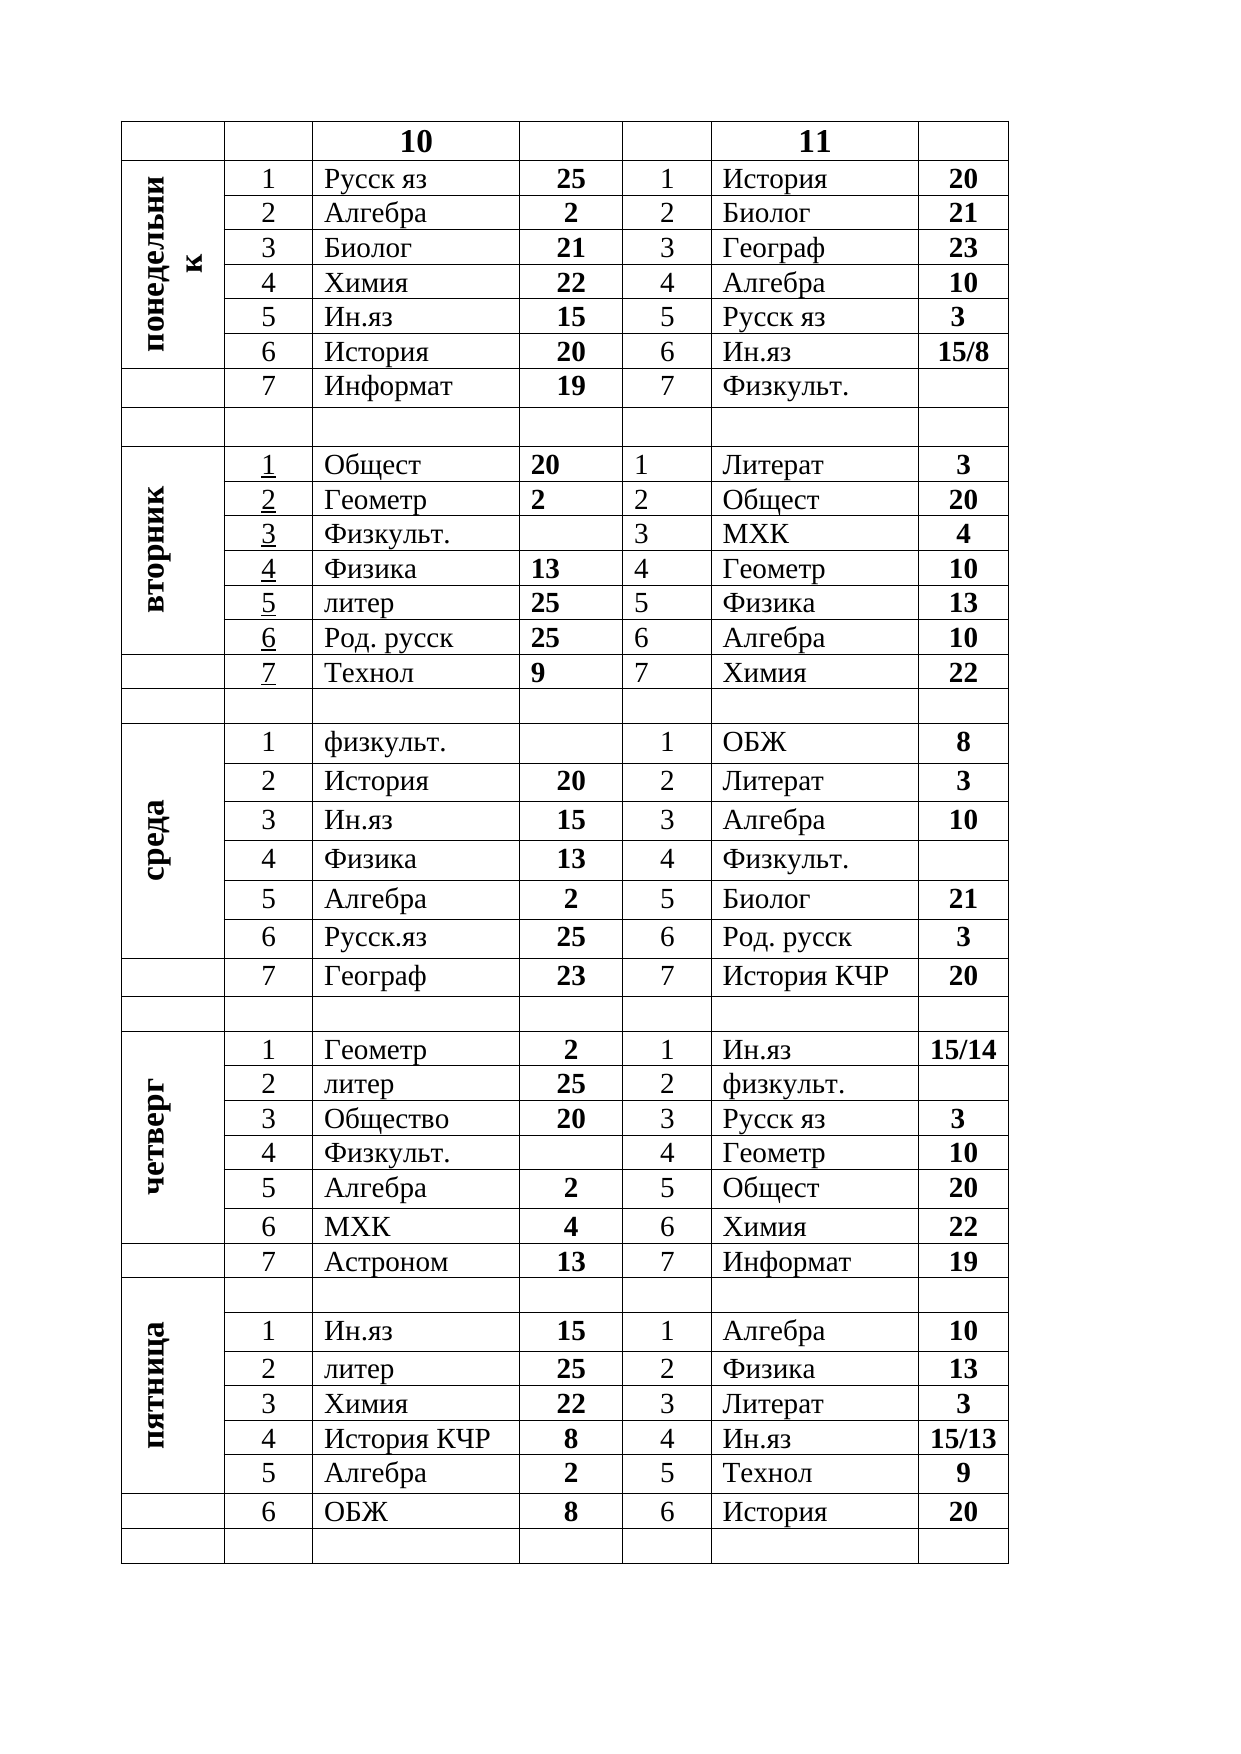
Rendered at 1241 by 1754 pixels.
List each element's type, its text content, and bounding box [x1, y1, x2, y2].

table_cell 7 [623, 959, 711, 996]
table_cell [313, 408, 519, 446]
table_cell [225, 408, 312, 446]
table_cell Литерат [712, 447, 918, 481]
table_cell 4 [520, 1209, 622, 1243]
table_cell 5 [225, 1455, 312, 1493]
table_cell 25 [520, 1352, 622, 1385]
table_cell 1 [225, 447, 312, 481]
table_cell Ин.яз [712, 334, 918, 367]
table_cell 7 [225, 1244, 312, 1277]
table_cell 23 [520, 959, 622, 996]
table_cell 20 [919, 1494, 1008, 1528]
table_cell 1 [623, 1313, 711, 1351]
table_cell [313, 997, 519, 1031]
table_cell 15/14 [919, 1032, 1008, 1065]
table_cell [919, 1066, 1008, 1100]
table_cell 13 [520, 1244, 622, 1277]
table_cell 6 [623, 620, 711, 654]
table_cell МХК [712, 516, 918, 550]
table_header [520, 122, 622, 160]
table_cell 2 [225, 196, 312, 229]
table_cell 21 [919, 881, 1008, 918]
table_cell 10 [919, 1313, 1008, 1351]
table_cell [520, 997, 622, 1031]
table_cell [919, 689, 1008, 723]
table_cell [122, 655, 224, 688]
table_cell Общест [313, 447, 519, 481]
table_cell 3 [919, 447, 1008, 481]
table_cell 2 [520, 1170, 622, 1208]
table_cell 25 [520, 1066, 622, 1100]
table_cell Химия [712, 1209, 918, 1243]
table_cell 22 [919, 655, 1008, 688]
table_cell История [712, 161, 918, 194]
table_cell 1 [623, 724, 711, 762]
table_cell 6 [225, 334, 312, 367]
table_cell 15 [520, 299, 622, 333]
table_cell 25 [520, 920, 622, 957]
table_cell 15/8 [919, 334, 1008, 367]
table_cell 5 [225, 881, 312, 918]
table_cell Химия [313, 265, 519, 298]
table_header [623, 122, 711, 160]
table_header 10 [313, 122, 519, 160]
table_cell [919, 408, 1008, 446]
table_cell [122, 408, 224, 446]
table_cell 8 [520, 1494, 622, 1528]
table_cell 21 [919, 196, 1008, 229]
table_cell 6 [623, 1209, 711, 1243]
table_cell 13 [520, 841, 622, 880]
table_cell 5 [623, 586, 711, 619]
table_cell Алгебра [313, 881, 519, 918]
table_cell 9 [919, 1455, 1008, 1493]
table_cell 3 [623, 1386, 711, 1420]
table_cell 1 [623, 447, 711, 481]
table_cell понедельник [122, 161, 224, 367]
table_cell 3 [225, 1386, 312, 1420]
table_cell 6 [225, 1209, 312, 1243]
table_cell [520, 724, 622, 762]
table_cell Ин.яз [313, 1313, 519, 1351]
table_cell [520, 1278, 622, 1312]
table_cell Биолог [313, 230, 519, 264]
table_cell Общест [712, 482, 918, 515]
table_cell 3 [225, 230, 312, 264]
table_cell 2 [623, 1352, 711, 1385]
table_cell 7 [225, 959, 312, 996]
table_cell 4 [225, 1136, 312, 1169]
table_cell Физика [712, 1352, 918, 1385]
table_cell История КЧР [712, 959, 918, 996]
table_cell 2 [225, 764, 312, 801]
table_cell 5 [623, 299, 711, 333]
table_cell Общест [712, 1170, 918, 1208]
table_cell [919, 1278, 1008, 1312]
table_cell 2 [520, 482, 622, 515]
table_cell 3 [623, 802, 711, 840]
table_cell 13 [919, 1352, 1008, 1385]
table_cell [520, 516, 622, 550]
table_cell 7 [623, 369, 711, 407]
table_cell Алгебра [313, 1455, 519, 1493]
table_cell пятница [122, 1278, 224, 1493]
table_cell [623, 689, 711, 723]
table_cell 2 [520, 196, 622, 229]
table_cell Географ [712, 230, 918, 264]
table_cell [623, 1529, 711, 1562]
table_cell 2 [225, 1352, 312, 1385]
table_cell 25 [520, 620, 622, 654]
table_cell 4 [919, 516, 1008, 550]
table_cell 4 [623, 841, 711, 880]
table_cell Ин.яз [313, 299, 519, 333]
table_cell Ин.яз [313, 802, 519, 840]
table_cell [623, 408, 711, 446]
table_cell 7 [225, 369, 312, 407]
table_cell Информат [313, 369, 519, 407]
table_cell История КЧР [313, 1421, 519, 1454]
table_cell [919, 841, 1008, 880]
table_cell 1 [623, 1032, 711, 1065]
table_header [919, 122, 1008, 160]
table_cell 2 [623, 482, 711, 515]
table_cell 10 [919, 551, 1008, 584]
table_cell [712, 997, 918, 1031]
table_cell 4 [225, 265, 312, 298]
table_cell [122, 369, 224, 407]
table_header 11 [712, 122, 918, 160]
table_cell 20 [520, 447, 622, 481]
table_cell 4 [623, 265, 711, 298]
table_cell [919, 369, 1008, 407]
table_cell [122, 1244, 224, 1277]
table_cell 13 [919, 586, 1008, 619]
table_cell Русск.яз [313, 920, 519, 957]
table_cell 19 [919, 1244, 1008, 1277]
table_cell 3 [919, 764, 1008, 801]
table_cell Алгебра [313, 1170, 519, 1208]
table_cell [122, 689, 224, 723]
table_cell [520, 1529, 622, 1562]
table_cell 15 [520, 1313, 622, 1351]
table_cell 10 [919, 1136, 1008, 1169]
table_cell Физкульт. [313, 516, 519, 550]
table_cell 7 [225, 655, 312, 688]
table_cell 3 [225, 516, 312, 550]
table_cell [520, 689, 622, 723]
table_cell 5 [623, 881, 711, 918]
table_cell 9 [520, 655, 622, 688]
table_cell 3 [225, 1101, 312, 1134]
table_cell 8 [919, 724, 1008, 762]
table_cell 2 [623, 196, 711, 229]
table_cell История [313, 764, 519, 801]
table_cell 20 [520, 334, 622, 367]
table_cell 6 [623, 334, 711, 367]
table_cell 1 [225, 1032, 312, 1065]
table_cell 19 [520, 369, 622, 407]
table_cell 7 [623, 655, 711, 688]
table_cell физкульт. [313, 724, 519, 762]
table_cell 3 [919, 1386, 1008, 1420]
table_cell 15 [520, 802, 622, 840]
table_cell 23 [919, 230, 1008, 264]
table_cell Физика [712, 586, 918, 619]
table_cell 5 [225, 1170, 312, 1208]
table_cell 3 [919, 920, 1008, 957]
table_header [225, 122, 312, 160]
table_cell История [712, 1494, 918, 1528]
table_cell 5 [225, 586, 312, 619]
table_cell 4 [623, 1136, 711, 1169]
table_cell 1 [623, 161, 711, 194]
table_cell Русск яз [313, 161, 519, 194]
table_cell 20 [919, 482, 1008, 515]
table_cell Физкульт. [712, 841, 918, 880]
table_cell 3 [919, 1101, 1008, 1134]
table_cell [225, 689, 312, 723]
table_cell Алгебра [712, 1313, 918, 1351]
table_cell 25 [520, 161, 622, 194]
table_cell [919, 1529, 1008, 1562]
table_cell 6 [623, 1494, 711, 1528]
table_cell Технол [712, 1455, 918, 1493]
table_cell 7 [623, 1244, 711, 1277]
table_cell 6 [225, 620, 312, 654]
table_cell 5 [623, 1455, 711, 1493]
table_cell 22 [520, 265, 622, 298]
table_cell 2 [225, 482, 312, 515]
table_cell 10 [919, 620, 1008, 654]
table_cell ОБЖ [712, 724, 918, 762]
table_header [122, 122, 224, 160]
table_cell [712, 689, 918, 723]
table_cell 10 [919, 265, 1008, 298]
table_cell 2 [520, 1032, 622, 1065]
table_cell [623, 997, 711, 1031]
table_cell ОБЖ [313, 1494, 519, 1528]
table_cell 2 [623, 764, 711, 801]
table_cell Литерат [712, 764, 918, 801]
table_cell 4 [623, 1421, 711, 1454]
table_cell Информат [712, 1244, 918, 1277]
table_cell 21 [520, 230, 622, 264]
table_cell среда [122, 724, 224, 957]
table_cell 6 [623, 920, 711, 957]
table_cell 3 [919, 299, 1008, 333]
table_cell 20 [520, 1101, 622, 1134]
table_cell Физика [313, 841, 519, 880]
table_cell [712, 1278, 918, 1312]
table_cell 8 [520, 1421, 622, 1454]
table_cell [313, 1529, 519, 1562]
table_cell 25 [520, 586, 622, 619]
table_cell Физкульт. [712, 369, 918, 407]
table_cell 20 [919, 1170, 1008, 1208]
table_cell [122, 997, 224, 1031]
table_cell Алгебра [313, 196, 519, 229]
table_cell 3 [623, 516, 711, 550]
table_cell 1 [225, 161, 312, 194]
table_cell 2 [225, 1066, 312, 1100]
table_cell 22 [919, 1209, 1008, 1243]
table_cell Географ [313, 959, 519, 996]
table_cell 5 [225, 299, 312, 333]
table_cell [122, 1529, 224, 1562]
table_cell 15/13 [919, 1421, 1008, 1454]
table_cell физкульт. [712, 1066, 918, 1100]
table_cell Ин.яз [712, 1421, 918, 1454]
table_cell 1 [225, 724, 312, 762]
table_cell Физкульт. [313, 1136, 519, 1169]
table_cell четверг [122, 1032, 224, 1243]
table_cell 1 [225, 1313, 312, 1351]
table_cell [712, 408, 918, 446]
table_cell 6 [225, 1494, 312, 1528]
table_cell литер [313, 586, 519, 619]
table_cell Геометр [712, 551, 918, 584]
table_cell 3 [623, 1101, 711, 1134]
table_cell литер [313, 1066, 519, 1100]
table_cell 4 [623, 551, 711, 584]
table_cell [712, 1529, 918, 1562]
table_cell [919, 997, 1008, 1031]
table_cell 2 [623, 1066, 711, 1100]
table_cell 5 [623, 1170, 711, 1208]
table_cell Алгебра [712, 265, 918, 298]
table_cell Химия [712, 655, 918, 688]
table_cell Русск яз [712, 1101, 918, 1134]
table_cell [313, 689, 519, 723]
table_cell 20 [520, 764, 622, 801]
table_cell Биолог [712, 881, 918, 918]
table_cell вторник [122, 447, 224, 654]
table_cell [122, 959, 224, 996]
table_cell 4 [225, 841, 312, 880]
table_cell Общество [313, 1101, 519, 1134]
table_cell [225, 997, 312, 1031]
table_cell 10 [919, 802, 1008, 840]
table_cell История [313, 334, 519, 367]
table_cell [313, 1278, 519, 1312]
table_cell 3 [623, 230, 711, 264]
table_cell Геометр [313, 482, 519, 515]
table_cell [122, 1494, 224, 1528]
table_cell 4 [225, 1421, 312, 1454]
table_cell Геометр [313, 1032, 519, 1065]
table_cell литер [313, 1352, 519, 1385]
table_cell 13 [520, 551, 622, 584]
table_cell Алгебра [712, 620, 918, 654]
table_cell Геометр [712, 1136, 918, 1169]
table_cell [623, 1278, 711, 1312]
table_cell 2 [520, 881, 622, 918]
table_cell Физика [313, 551, 519, 584]
table_cell [520, 1136, 622, 1169]
table_cell 22 [520, 1386, 622, 1420]
table_cell [225, 1278, 312, 1312]
table_cell 3 [225, 802, 312, 840]
table_cell МХК [313, 1209, 519, 1243]
table_cell 4 [225, 551, 312, 584]
table_cell Род. русск [712, 920, 918, 957]
table_cell Род. русск [313, 620, 519, 654]
table_cell 20 [919, 959, 1008, 996]
table_cell Технол [313, 655, 519, 688]
table_cell Химия [313, 1386, 519, 1420]
table_cell 6 [225, 920, 312, 957]
table_cell 20 [919, 161, 1008, 194]
table_cell Биолог [712, 196, 918, 229]
table_cell Литерат [712, 1386, 918, 1420]
table_cell Алгебра [712, 802, 918, 840]
table_cell 2 [520, 1455, 622, 1493]
table_cell Ин.яз [712, 1032, 918, 1065]
table_cell Астроном [313, 1244, 519, 1277]
table_cell [520, 408, 622, 446]
table_cell Русск яз [712, 299, 918, 333]
table_cell [225, 1529, 312, 1562]
